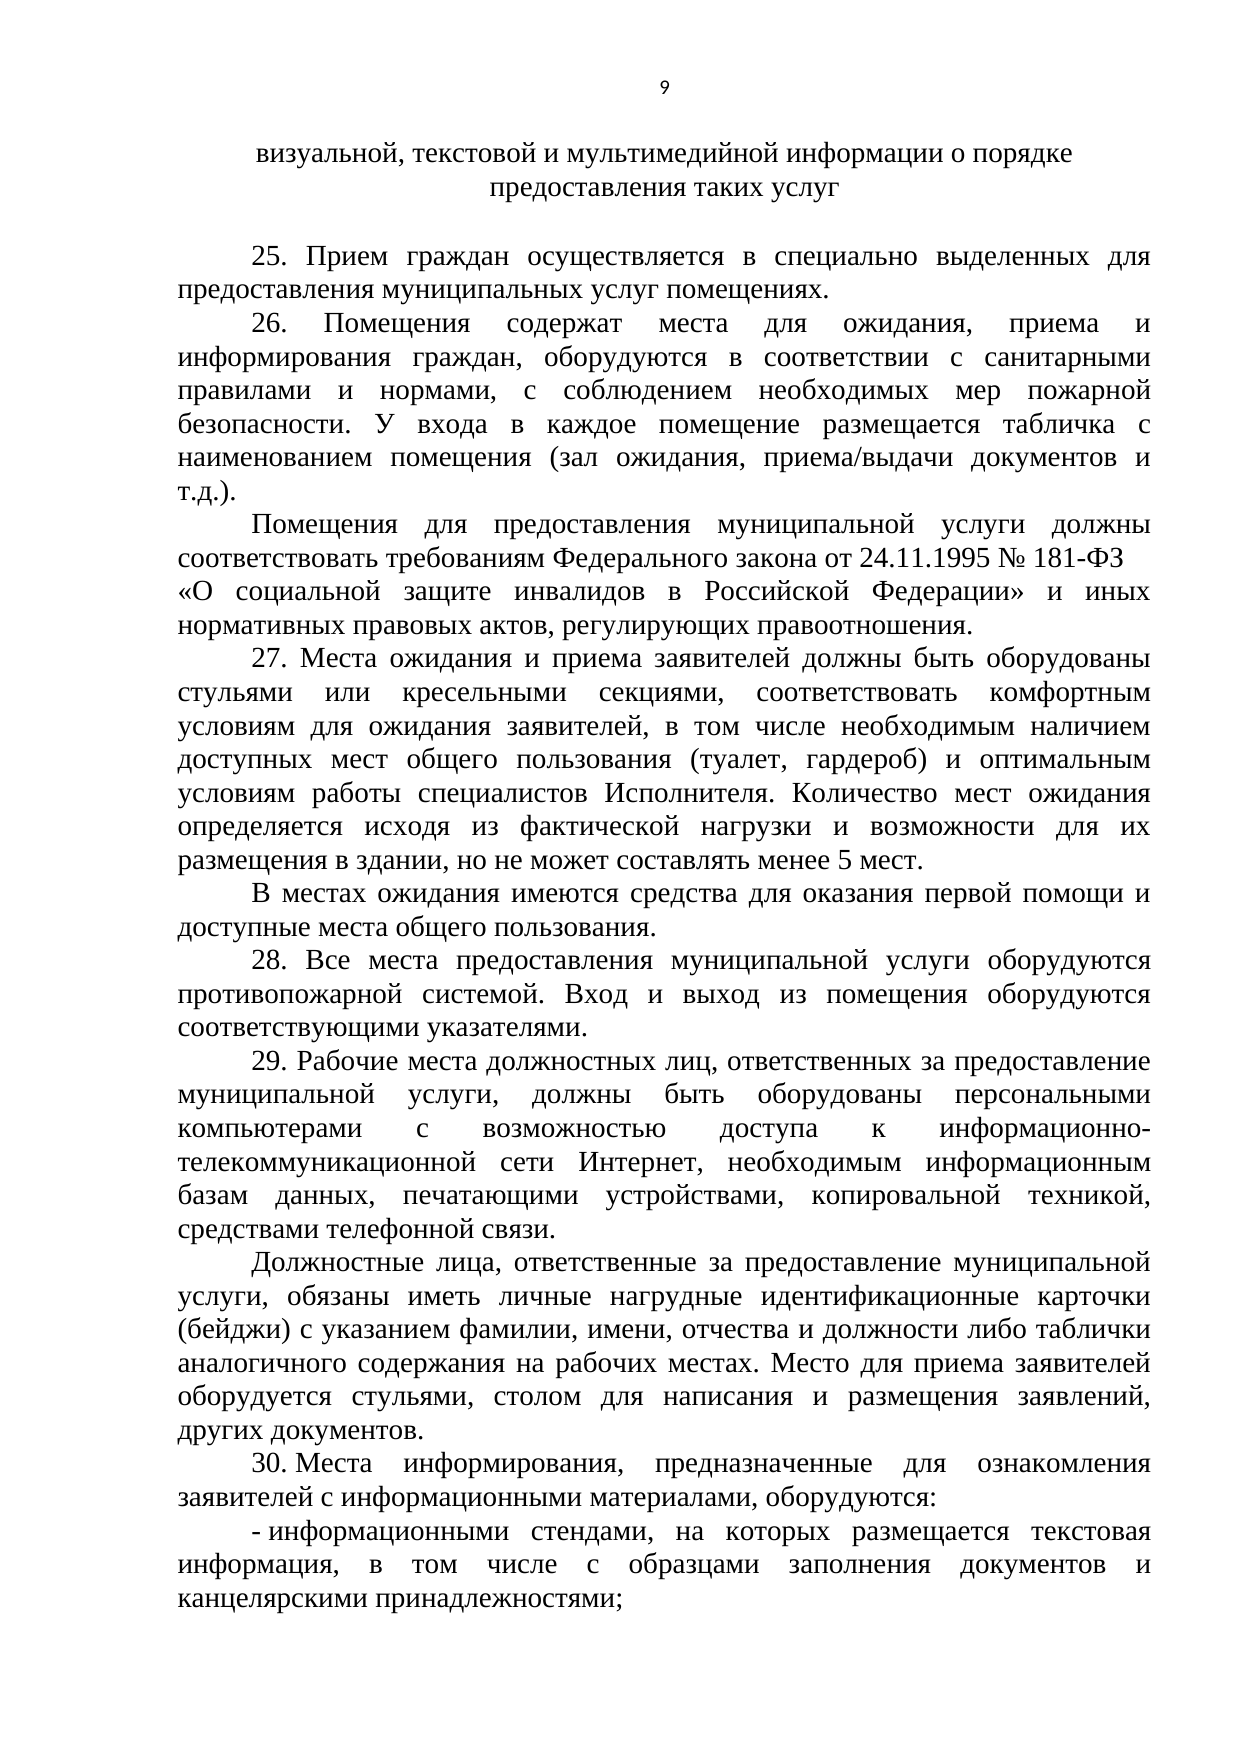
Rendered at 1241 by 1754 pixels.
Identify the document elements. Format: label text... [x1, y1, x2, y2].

text 29. Рабочие места должностных лиц, ответственных за предоставление муниципальной услуги, должны быть оборудованы персональными компьютерами с возможностью доступа к информационно-телекоммуникационной сети Интернет, необходимым информационным базам данных, печатающими устройствами, копировальной техникой, средствами телефонной связи. [177, 1043, 1152, 1244]
text Должностные лица, ответственные за предоставление муниципальной услуги, обязаны иметь личные нагрудные идентификационные карточки (бейджи) с указанием фамилии, имени, отчества и должности либо таблички аналогичного содержания на рабочих местах. Место для приема заявителей оборудуется стульями, столом для написания и размещения заявлений, других документов. [177, 1244, 1152, 1446]
text 26. Помещения содержат места для ожидания, приема и информирования граждан, оборудуются в соответствии с санитарными правилами и нормами, с соблюдением необходимых мер пожарной безопасности. У входа в каждое помещение размещается табличка с наименованием помещения (зал ожидания, приема/выдачи документов и т.д.). [177, 305, 1152, 506]
text визуальной, текстовой и мультимедийной информации о порядке предоставления таких услуг [177, 135, 1152, 202]
text Помещения для предоставления муниципальной услуги должны соответствовать требованиям Федерального закона от 24.11.1995 № 181-ФЗ [177, 506, 1152, 573]
text «О социальной защите инвалидов в Российской Федерации» и иных нормативных правовых актов, регулирующих правоотношения. [177, 573, 1152, 641]
text 25. Прием граждан осуществляется в специально выделенных для предоставления муниципальных услуг помещениях. [177, 238, 1152, 305]
text - информационными стендами, на которых размещается текстовая информация, в том числе с образцами заполнения документов и канцелярскими принадлежностями; [177, 1513, 1152, 1613]
text 28. Все места предоставления муниципальной услуги оборудуются противопожарной системой. Вход и выход из помещения оборудуются соответствующими указателями. [177, 942, 1152, 1043]
text 27. Места ожидания и приема заявителей должны быть оборудованы стульями или кресельными секциями, соответствовать комфортным условиям для ожидания заявителей, в том числе необходимым наличием доступных мест общего пользования (туалет, гардероб) и оптимальным условиям работы специалистов Исполнителя. Количество мест ожидания определяется исходя из фактической нагрузки и возможности для их размещения в здании, но не может составлять менее 5 мест. [177, 641, 1152, 875]
text 30. Места информирования, предназначенные для ознакомления заявителей с информационными материалами, оборудуются: [177, 1446, 1152, 1513]
text В местах ожидания имеются средства для оказания первой помощи и доступные места общего пользования. [177, 875, 1152, 942]
